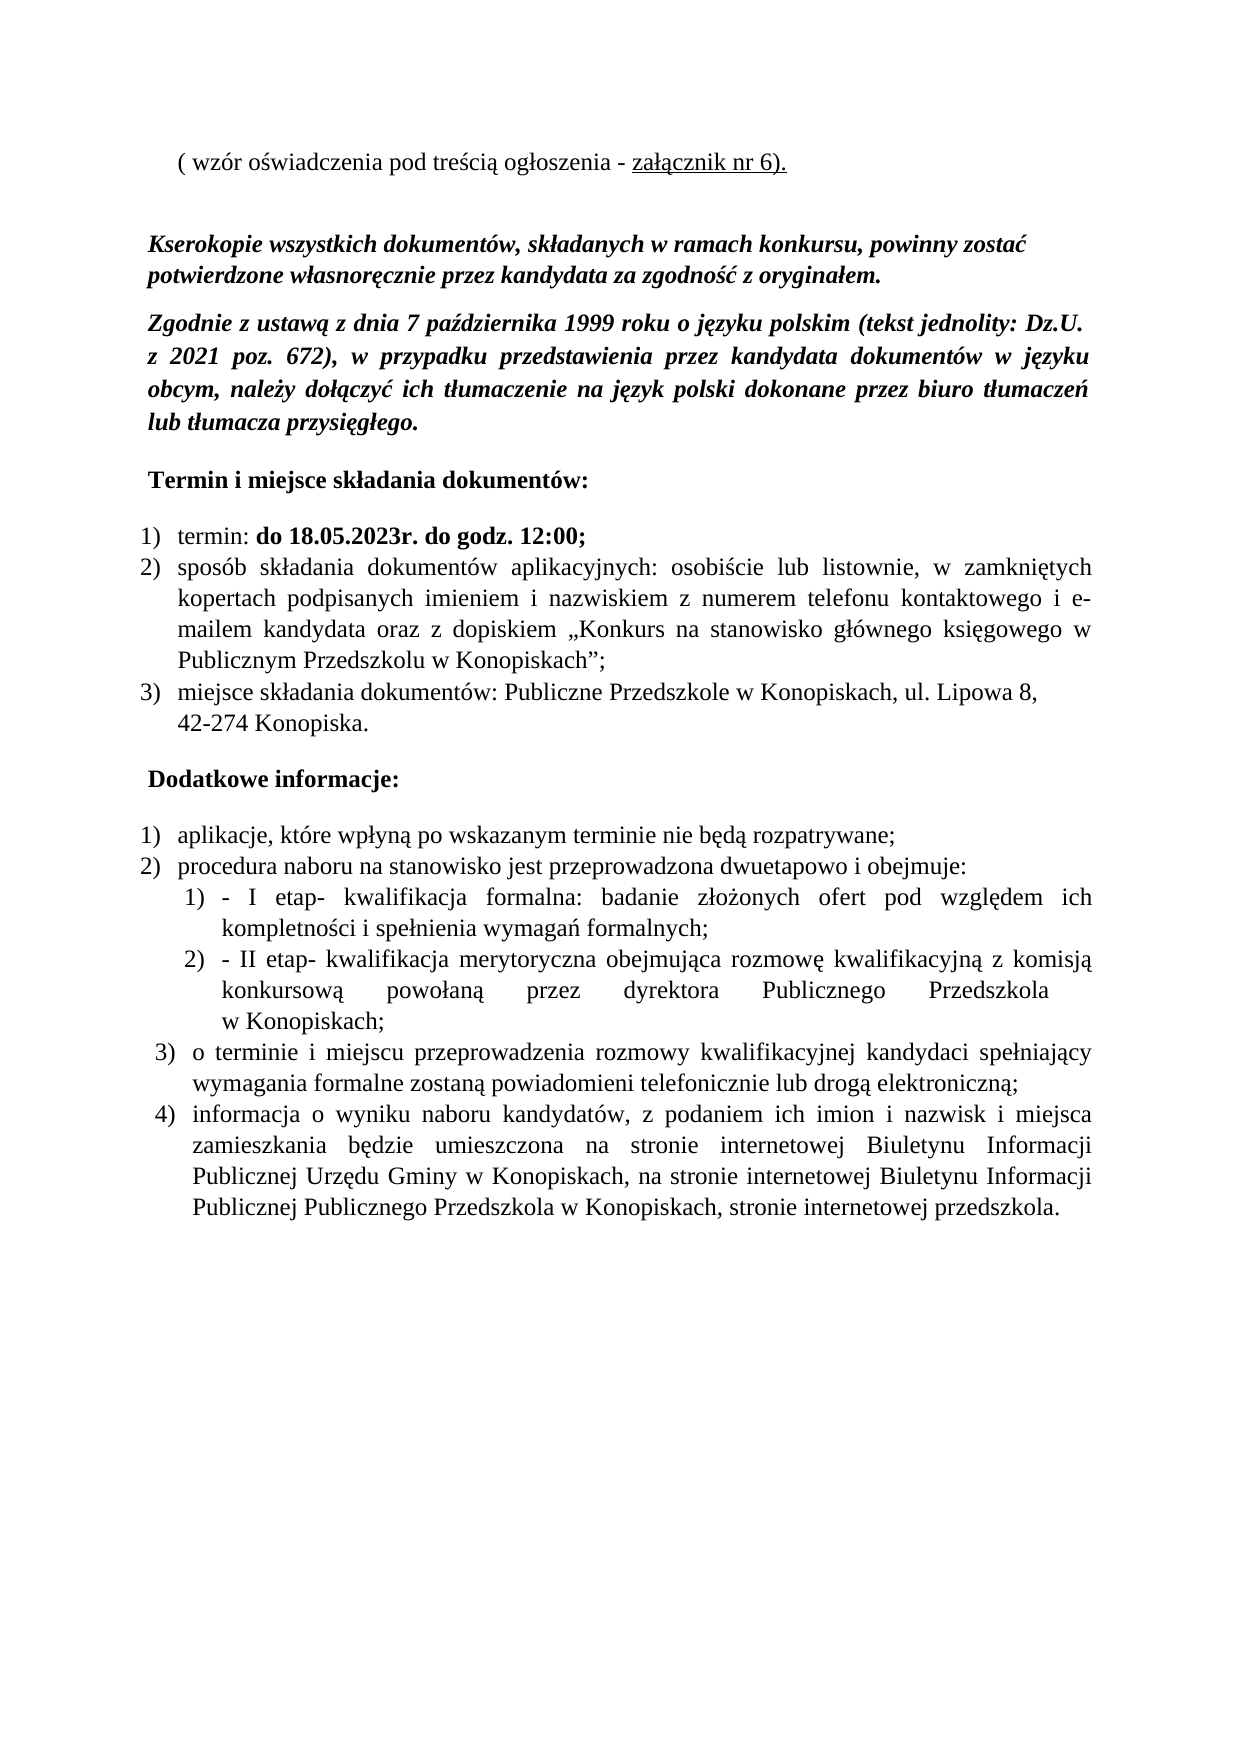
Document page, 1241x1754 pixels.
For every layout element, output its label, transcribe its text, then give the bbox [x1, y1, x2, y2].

list 42-274 Konopiska. [177, 708, 1093, 736]
list - II etap- kwalifikacja merytoryczna obejmująca rozmowę kwalifikacyjną z komisją konkursową powołaną przez dyrektora Publicznego Przedszkola w Konopiskach; [184, 944, 1093, 1035]
list procedura naboru na stanowisko jest przeprowadzona dwuetapowo i obejmuje: [140, 851, 1093, 879]
text Zgodnie z ustawą z dnia 7 października 1999 roku o języku polskim (tekst jednolity: Dz.U. z 2021 poz. 672), w przypadku przedstawienia przez kandydata dokumentów w języku obcym, należy dołączyć ich tłumaczenie na język polski dokonane przez biuro tłumaczeń lub tłumacza przysięgłego. [148, 308, 1093, 436]
list sposób składania dokumentów aplikacyjnych: osobiście lub listownie, w zamkniętych kopertach podpisanych imieniem i nazwiskiem z numerem telefonu kontaktowego i e-mailem kandydata oraz z dopiskiem „Konkurs na stanowisko głównego księgowego w Publicznym Przedszkolu w Konopiskach”; [140, 552, 1093, 674]
list aplikacje, które wpłyną po wskazanym terminie nie będą rozpatrywane; [140, 820, 1093, 848]
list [140, 118, 1093, 176]
list informacja o wyniku naboru kandydatów, z podaniem ich imion i nazwisk i miejsca zamieszkania będzie umieszczona na stronie internetowej Biuletynu Informacji Publicznej Urzędu Gminy w Konopiskach, na stronie internetowej Biuletynu Informacji Publicznej Publicznego Przedszkola w Konopiskach, stronie internetowej przedszkola. [154, 1099, 1093, 1221]
text Dodatkowe informacje: [148, 764, 1093, 792]
list termin: do 18.05.2023r. do godz. 12:00; [140, 521, 1093, 550]
list - I etap- kwalifikacja formalna: badanie złożonych ofert pod względem ich kompletności i spełnienia wymagań formalnych; [184, 882, 1093, 942]
text Kserokopie wszystkich dokumentów, składanych w ramach konkursu, powinny zostać potwierdzone własnoręcznie przez kandydata za zgodność z oryginałem. [148, 229, 1093, 289]
text Termin i miejsce składania dokumentów: [148, 465, 1093, 494]
list o terminie i miejscu przeprowadzenia rozmowy kwalifikacyjnej kandydaci spełniający wymagania formalne zostaną powiadomieni telefonicznie lub drogą elektroniczną; [154, 1037, 1093, 1097]
list miejsce składania dokumentów: Publiczne Przedszkole w Konopiskach, ul. Lipowa 8, [140, 677, 1093, 705]
